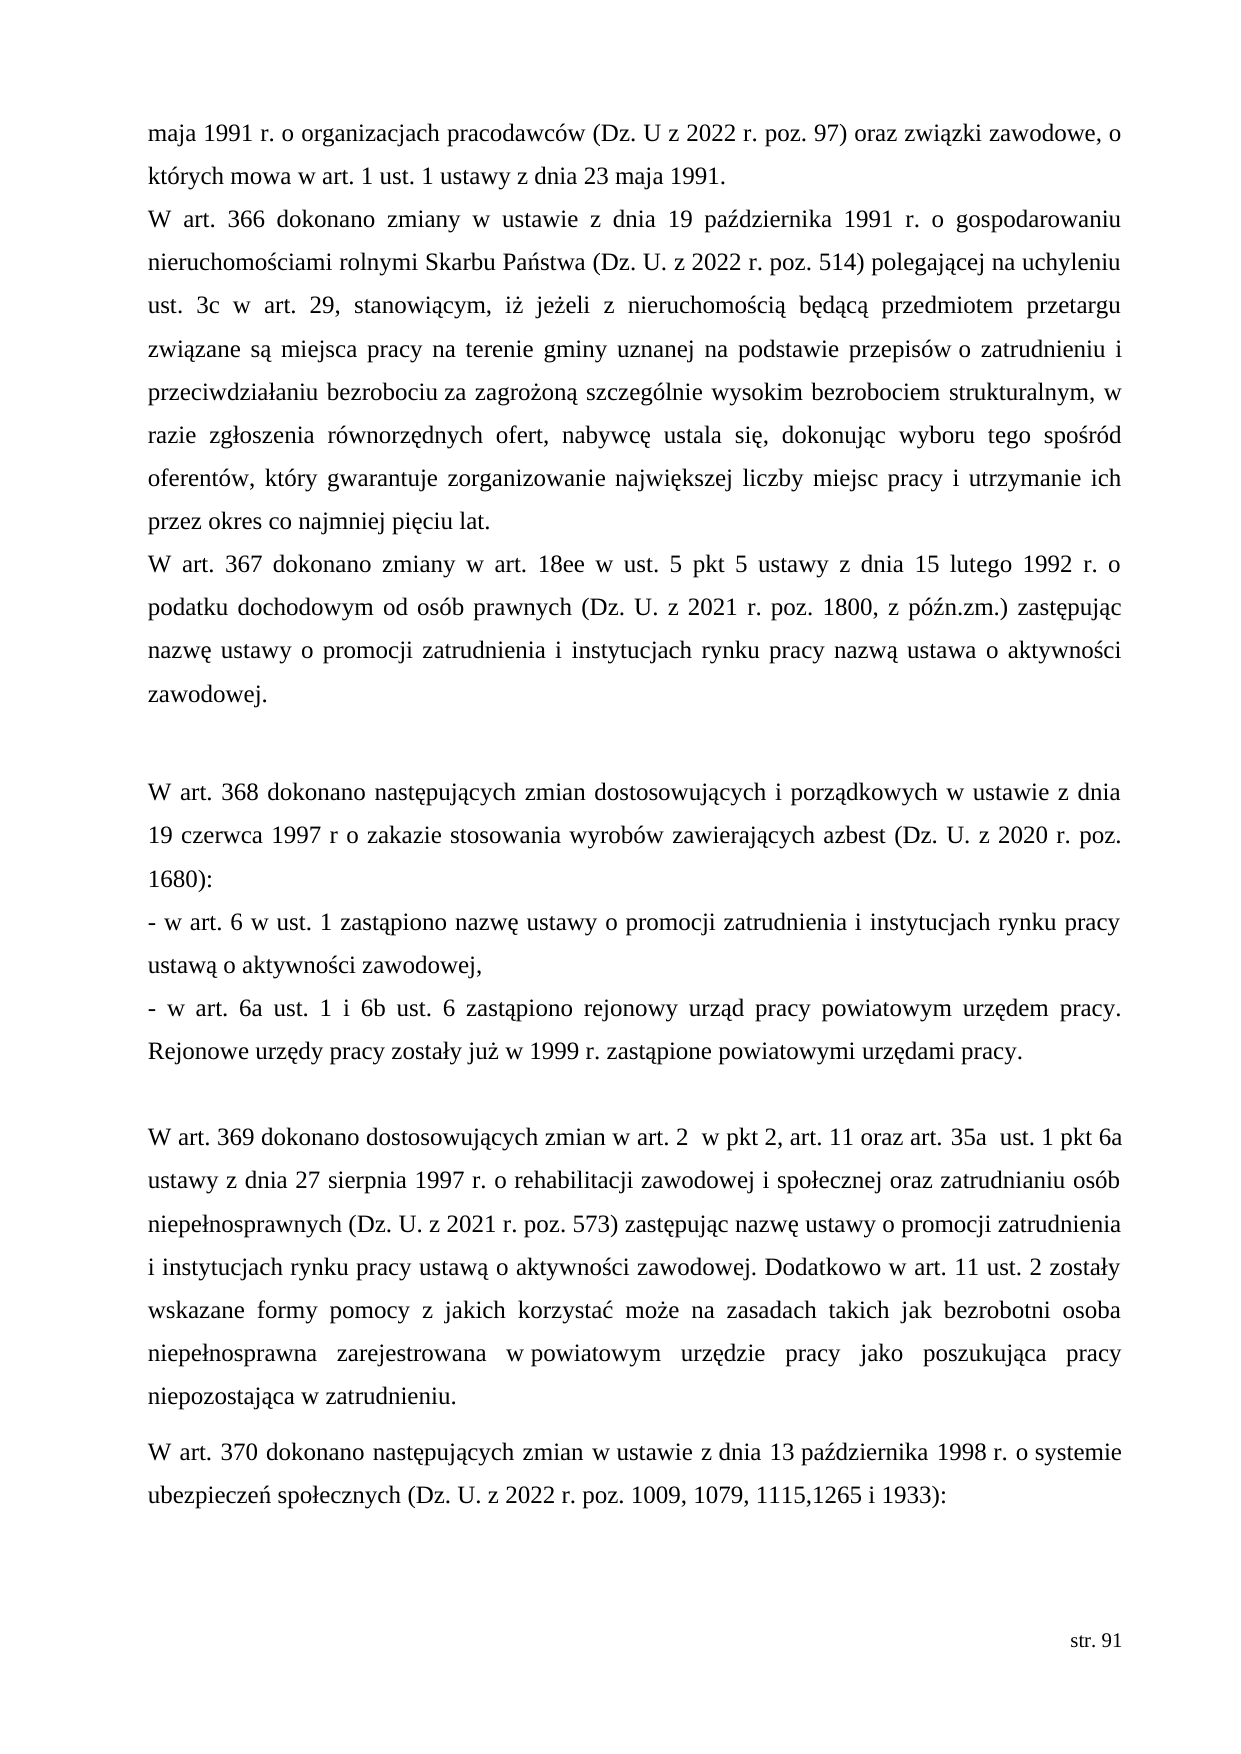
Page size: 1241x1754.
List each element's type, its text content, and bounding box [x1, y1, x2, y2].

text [148, 118, 1122, 190]
text W art. 369 dokonano dostosowujących zmian w art. 2 w pkt 2, art. 11 oraz art. 35a ust. 1 pkt 6a ustawy z dnia 27 sierpnia 1997 r. o rehabilitacji zawodowej i społecznej oraz zatrudnianiu osób niepełnosprawnych (Dz. U. z 2021 r. poz. 573) zastępując nazwę ustawy o promocji zatrudnienia i instytucjach rynku pracy ustawą o aktywności zawodowej. Dodatkowo w art. 11 ust. 2 zostały wskazane formy pomocy z jakich korzystać może na zasadach takich jak bezrobotni osoba niepełnosprawna zarejestrowana w powiatowym urzędzie pracy jako poszukująca pracy niepozostająca w zatrudnieniu. [148, 1122, 1122, 1410]
text - w art. 6a ust. 1 i 6b ust. 6 zastąpiono rejonowy urząd pracy powiatowym urzędem pracy. Rejonowe urzędy pracy zostały już w 1999 r. zastąpione powiatowymi urzędami pracy. [148, 993, 1122, 1065]
text W art. 368 dokonano następujących zmian dostosowujących i porządkowych w ustawie z dnia 19 czerwca 1997 r o zakazie stosowania wyrobów zawierających azbest (Dz. U. z 2020 r. poz. 1680): [148, 777, 1122, 892]
text W art. 370 dokonano następujących zmian w ustawie z dnia 13 października 1998 r. o systemie ubezpieczeń społecznych (Dz. U. z 2022 r. poz. 1009, 1079, 1115,1265 i 1933): [148, 1437, 1122, 1509]
text - w art. 6 w ust. 1 zastąpiono nazwę ustawy o promocji zatrudnienia i instytucjach rynku pracy ustawą o aktywności zawodowej, [148, 907, 1122, 979]
text W art. 367 dokonano zmiany w art. 18ee w ust. 5 pkt 5 ustawy z dnia 15 lutego 1992 r. o podatku dochodowym od osób prawnych (Dz. U. z 2021 r. poz. 1800, z późn.zm.) zastępując nazwę ustawy o promocji zatrudnienia i instytucjach rynku pracy nazwą ustawa o aktywności zawodowej. [148, 549, 1122, 707]
text W art. 366 dokonano zmiany w ustawie z dnia 19 października 1991 r. o gospodarowaniu nieruchomościami rolnymi Skarbu Państwa (Dz. U. z 2022 r. poz. 514) polegającej na uchyleniu ust. 3c w art. 29, stanowiącym, iż jeżeli z nieruchomością będącą przedmiotem przetargu związane są miejsca pracy na terenie gminy uznanej na podstawie przepisów o zatrudnieniu i przeciwdziałaniu bezrobociu za zagrożoną szczególnie wysokim bezrobociem strukturalnym, w razie zgłoszenia równorzędnych ofert, nabywcę ustala się, dokonując wyboru tego spośród oferentów, który gwarantuje zorganizowanie największej liczby miejsc pracy i utrzymanie ich przez okres co najmniej pięciu lat. [148, 204, 1122, 535]
